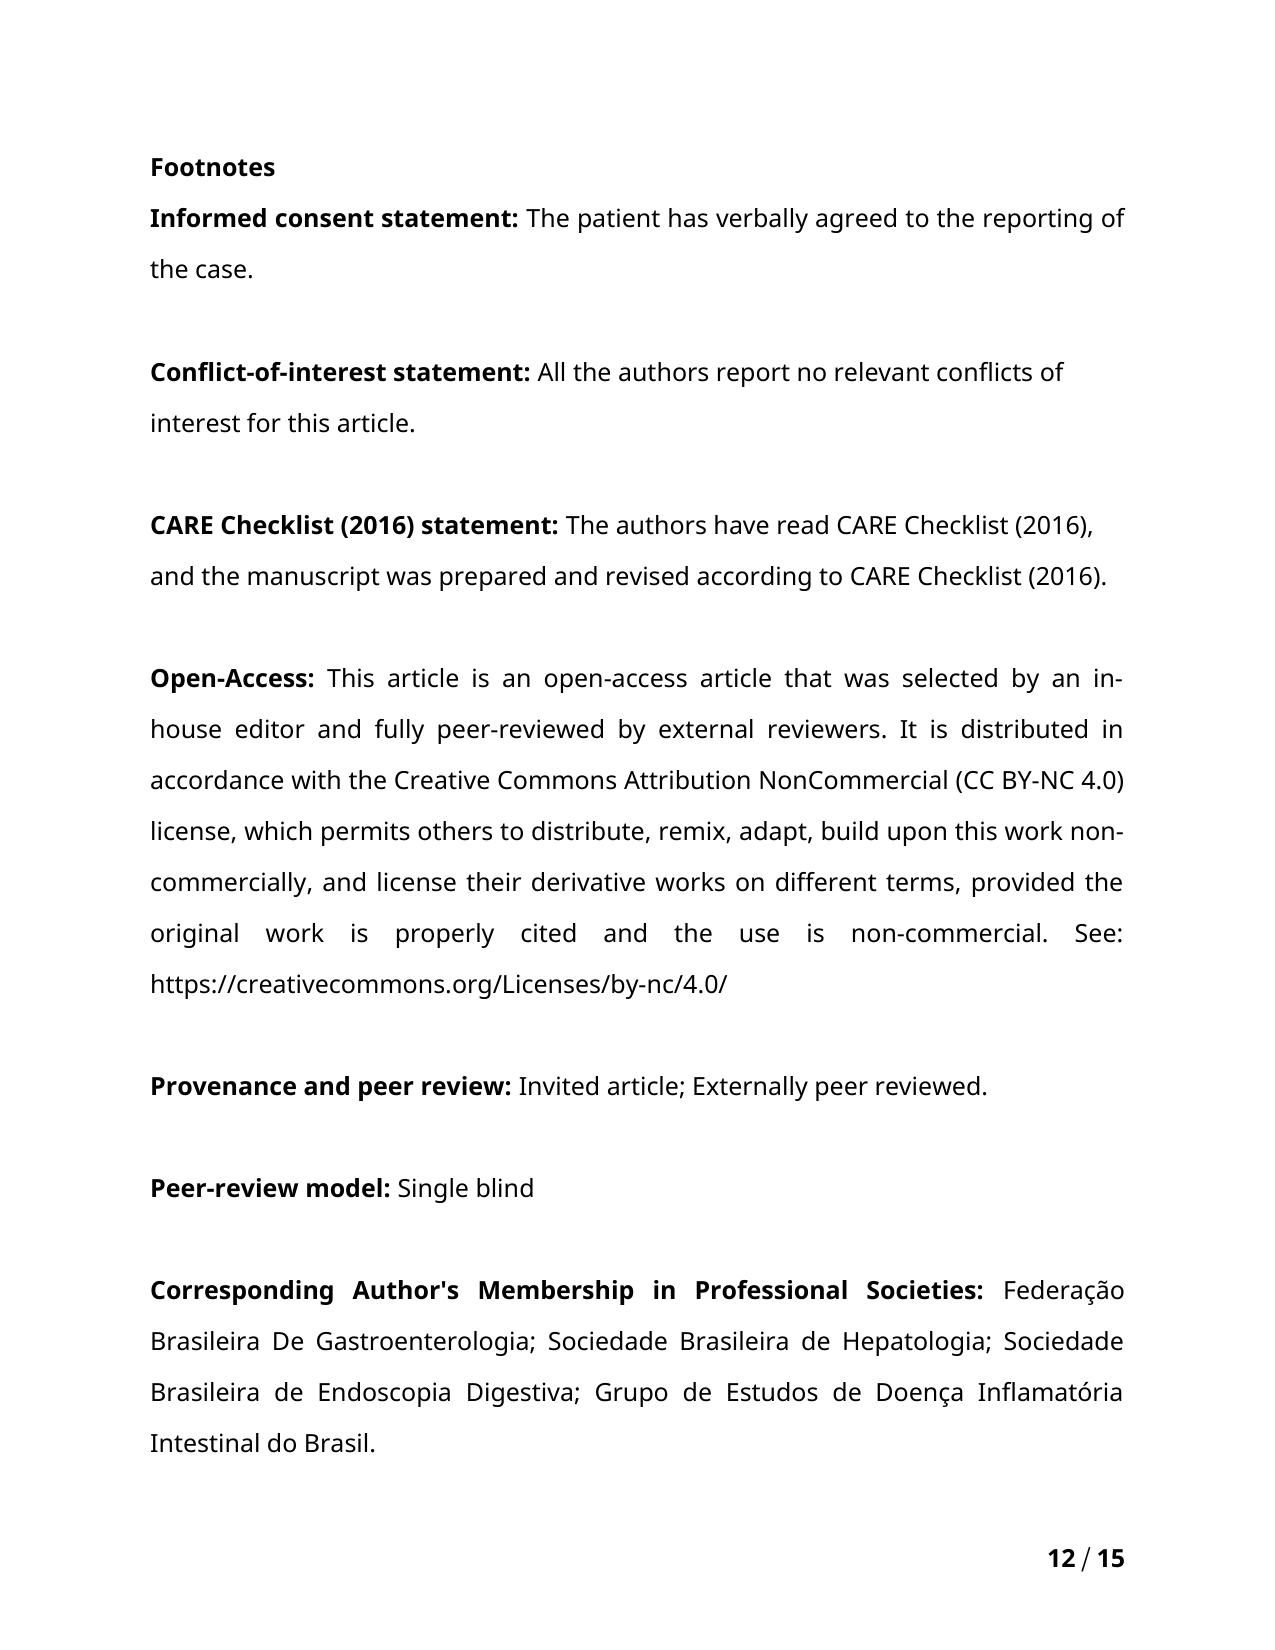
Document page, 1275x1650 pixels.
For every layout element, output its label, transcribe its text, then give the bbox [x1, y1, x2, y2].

text Conflict-of-interest statement: All the authors report no relevant conflicts of interest for this article. [150, 354, 1125, 439]
text Corresponding Author's Membership in Professional Societies: Federação Brasileira De Gastroenterologia; Sociedade Brasileira de Hepatologia; Sociedade Brasileira de Endoscopia Digestiva; Grupo de Estudos de Doença Inflamatória Intestinal do Brasil. [150, 1273, 1125, 1460]
text CARE Checklist (2016) statement: The authors have read CARE Checklist (2016), and the manuscript was prepared and revised according to CARE Checklist (2016). [150, 507, 1125, 592]
text Informed consent statement: The patient has verbally agreed to the reporting of the case. [150, 201, 1125, 286]
text Peer-review model: Single blind [150, 1171, 1125, 1205]
text Open-Access: This article is an open-access article that was selected by an in-house editor and fully peer-reviewed by external reviewers. It is distributed in accordance with the Creative Commons Attribution NonCommercial (CC BY-NC 4.0) license, which permits others to distribute, remix, adapt, build upon this work non-commercially, and license their derivative works on different terms, provided the original work is properly cited and the use is non-commercial. See: https://creativecommons.org/Licenses/by-nc/4.0/ [150, 660, 1125, 1001]
text Footnotes [150, 150, 1125, 184]
text Provenance and peer review: Invited article; Externally peer reviewed. [150, 1069, 1125, 1103]
